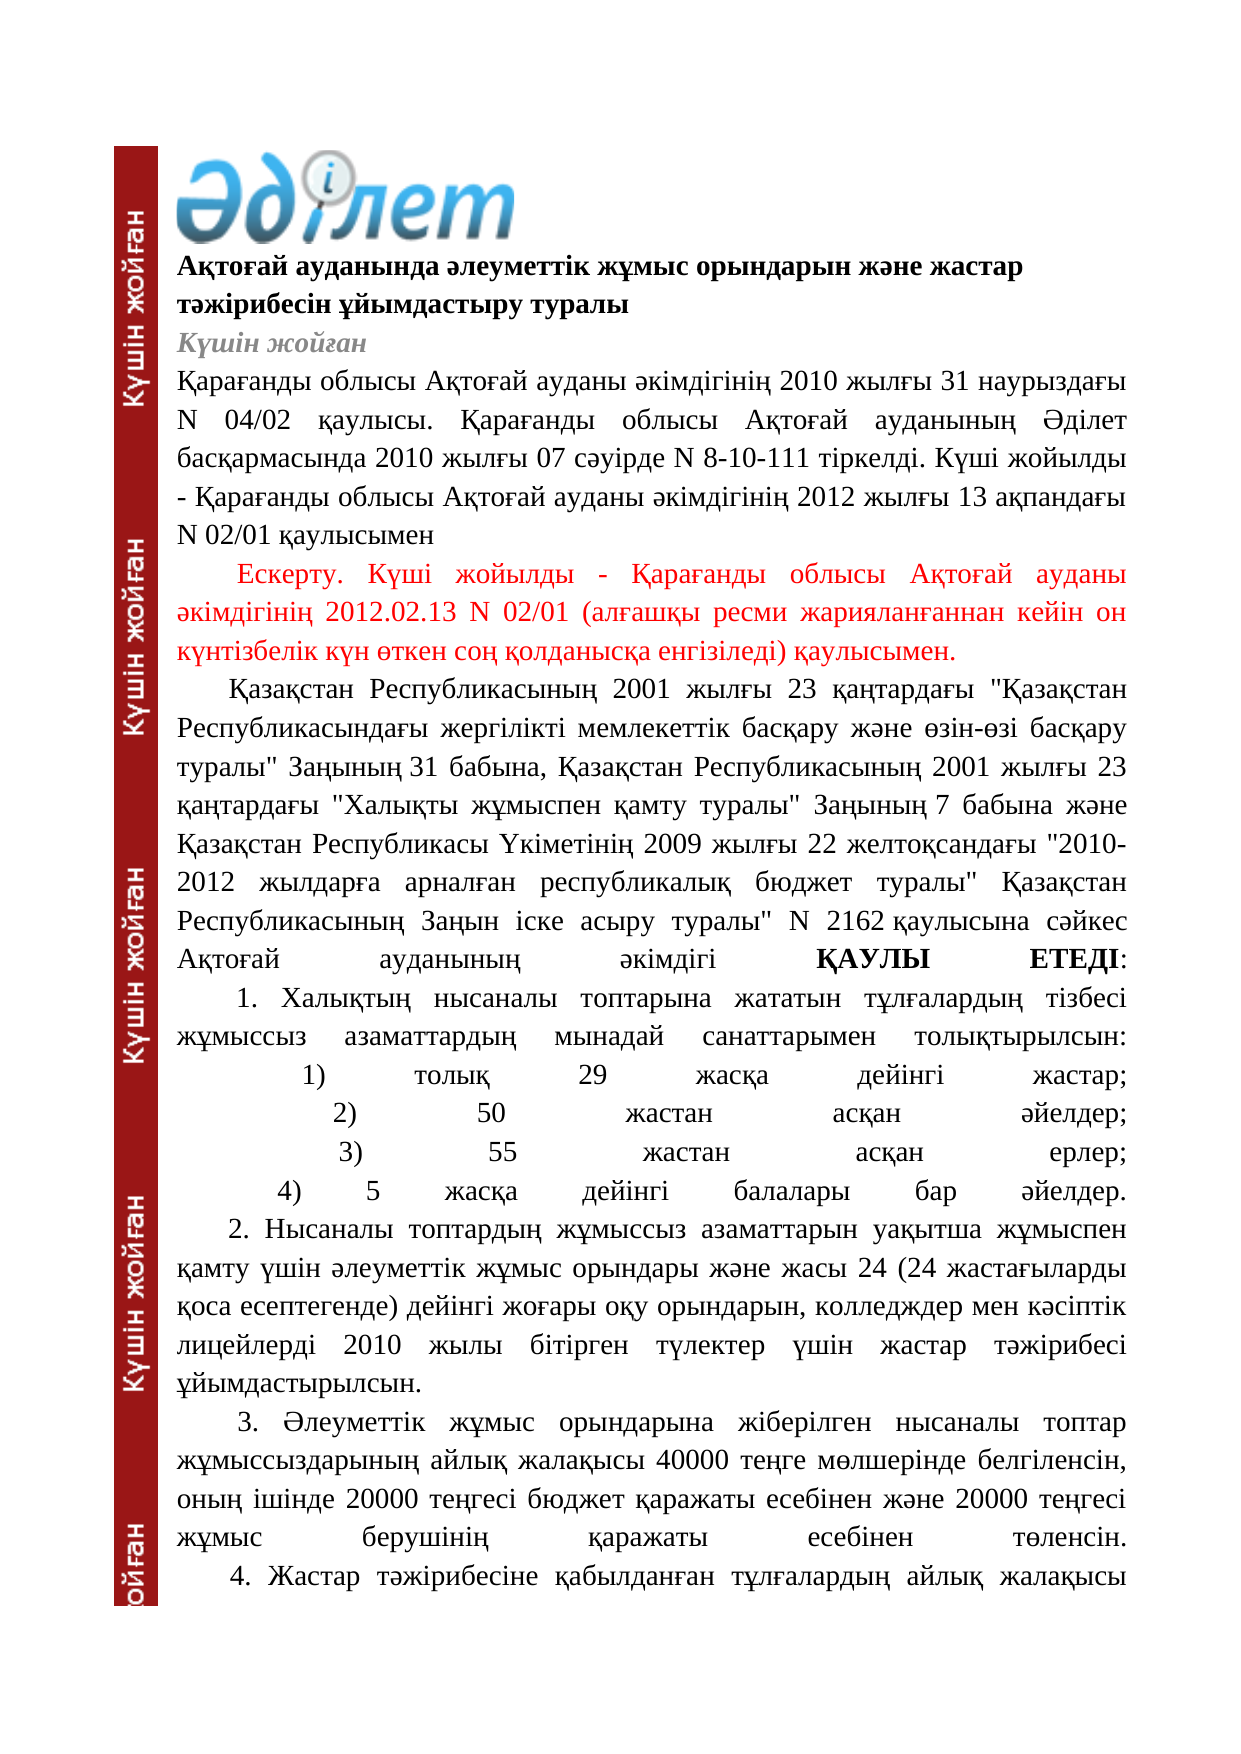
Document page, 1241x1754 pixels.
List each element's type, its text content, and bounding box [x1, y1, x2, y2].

picture [114, 358, 158, 363]
picture [114, 551, 158, 556]
text Қарағанды облысы Ақтоғай ауданы әкімдігінің 2010 жылғы 31 наурыздағы N 04/02 қаулысы. Қарағанды облысы Ақтоғай ауданының Әділет басқармасында 2010 жылғы 07 сәуірде N 8-10-111 тіркелді. Күші жойылды - Қарағанды облысы Ақтоғай ауданы әкімдігінің 2012 жылғы 13 ақпандағы N 02/01 қаулысымен [112, 363, 1128, 551]
text Ақтоғай ауданында әлеуметтік жұмыс орындарын және жастар тәжірибесін ұйымдастыру туралы [112, 248, 1128, 320]
picture [114, 320, 158, 325]
text Ескерту. Күші жойылды - Қарағанды облысы Ақтоғай ауданы әкімдігінің 2012.02.13 N 02/01 (алғашқы ресми жарияланғаннан кейін он күнтізбелік күн өткен соң қолданысқа енгізіледі) қаулысымен. [112, 556, 1128, 667]
picture [176, 150, 515, 244]
picture [114, 1592, 158, 1606]
picture [114, 146, 158, 248]
text Күшін жойған [112, 325, 1128, 358]
picture [114, 667, 158, 672]
